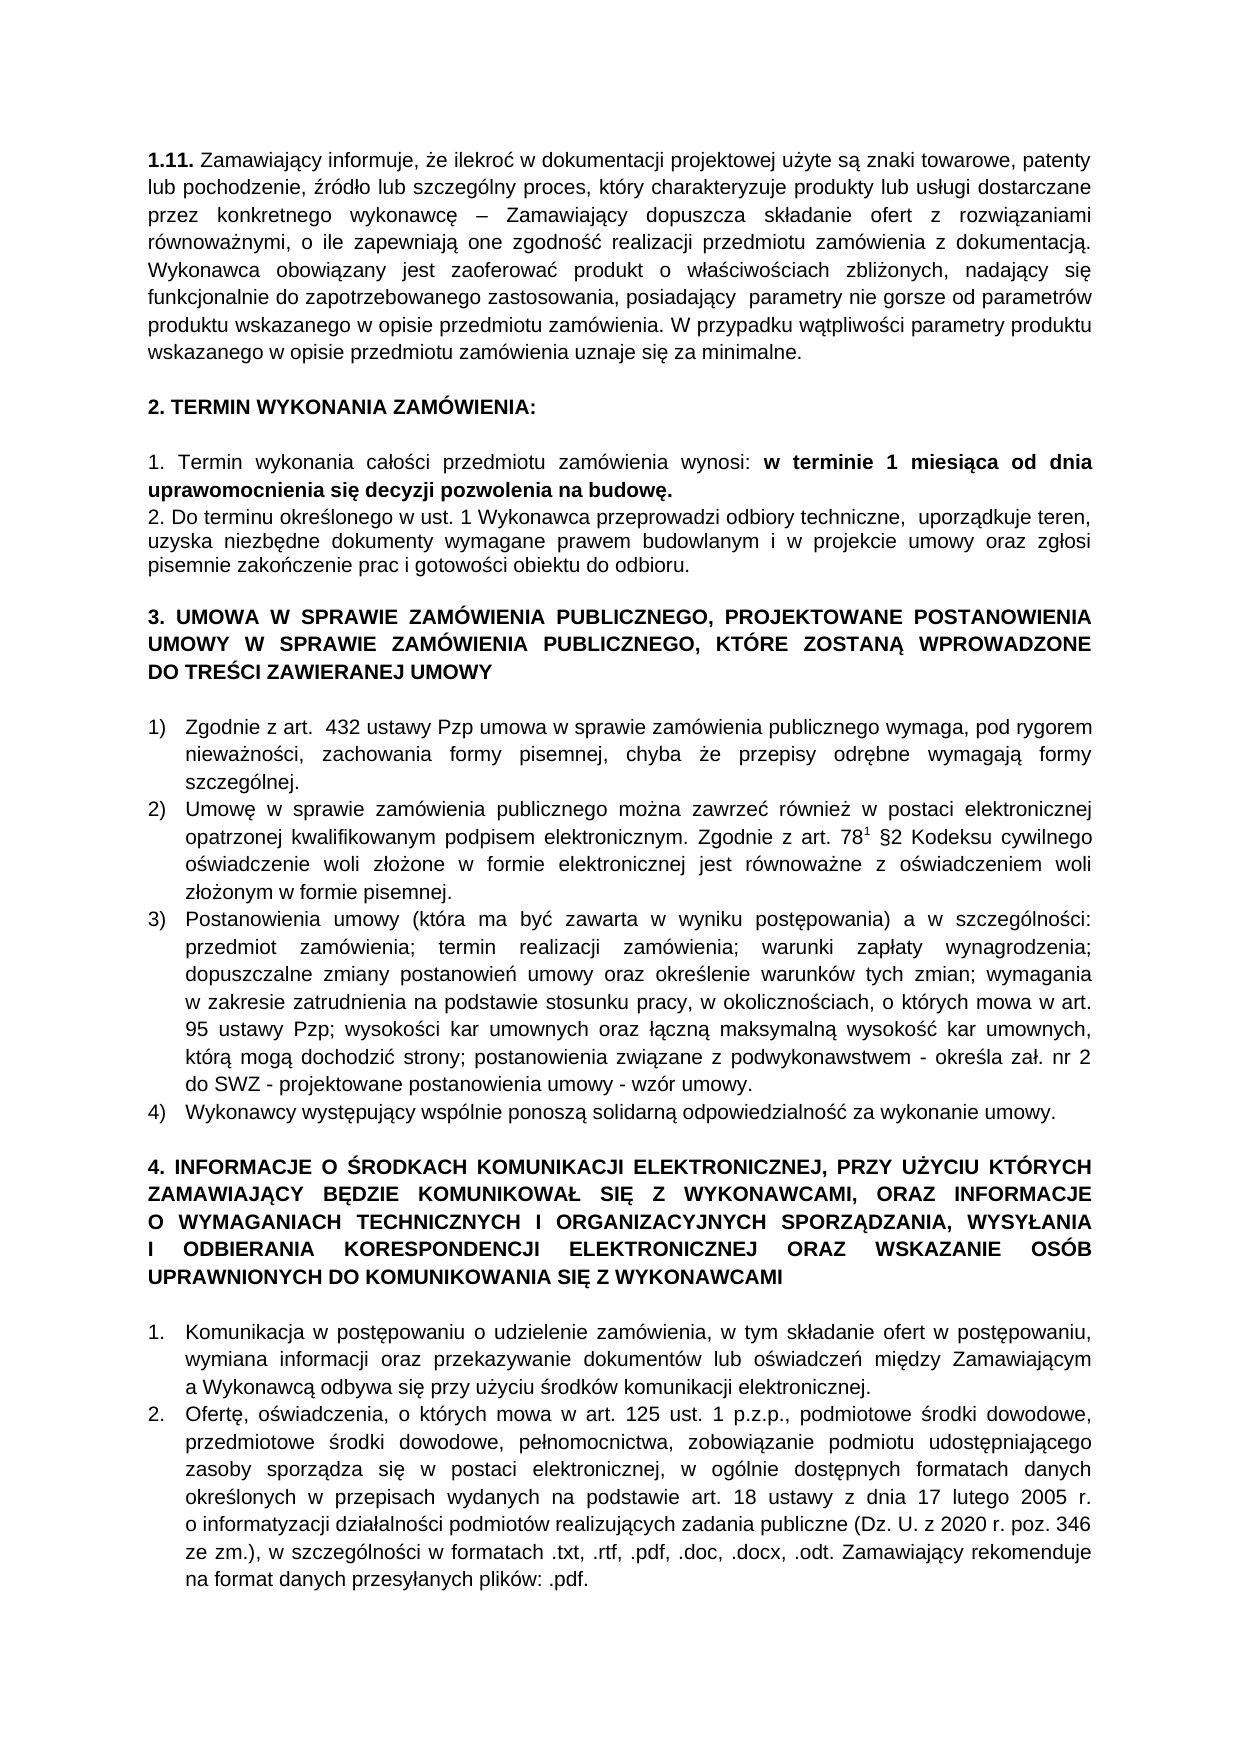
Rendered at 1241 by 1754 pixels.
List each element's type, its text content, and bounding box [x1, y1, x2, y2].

text 4. INFORMACJE O ŚRODKACH KOMUNIKACJI ELEKTRONICZNEJ, PRZY UŻYCIU KTÓRYCH ZAMAWIAJĄCY BĘDZIE KOMUNIKOWAŁ SIĘ Z WYKONAWCAMI, ORAZ INFORMACJE O WYMAGANIACH TECHNICZNYCH I ORGANIZACYJNYCH SPORZĄDZANIA, WYSYŁANIA I ODBIERANIA KORESPONDENCJI ELEKTRONICZNEJ ORAZ WSKAZANIE OSÓB UPRAWNIONYCH DO KOMUNIKOWANIA SIĘ Z WYKONAWCAMI [148, 1154, 1093, 1288]
list Ofertę, oświadczenia, o których mowa w art. 125 ust. 1 p.z.p., podmiotowe środki dowodowe, przedmiotowe środki dowodowe, pełnomocnictwa, zobowiązanie podmiotu udostępniającego zasoby sporządza się w postaci elektronicznej, w ogólnie dostępnych formatach danych określonych w przepisach wydanych na podstawie art. 18 ustawy z dnia 17 lutego 2005 r. o informatyzacji działalności podmiotów realizujących zadania publiczne (Dz. U. z 2020 r. poz. 346 ze zm.), w szczególności w formatach .txt, .rtf, .pdf, .doc, .docx, .odt. Zamawiający rekomenduje na format danych przesyłanych plików: .pdf. [148, 1402, 1093, 1591]
list Wykonawcy występujący wspólnie ponoszą solidarną odpowiedzialność za wykonanie umowy. [148, 1099, 1093, 1123]
list Postanowienia umowy (która ma być zawarta w wyniku postępowania) a w szczególności: przedmiot zamówienia; termin realizacji zamówienia; warunki zapłaty wynagrodzenia; dopuszczalne zmiany postanowień umowy oraz określenie warunków tych zmian; wymagania w zakresie zatrudnienia na podstawie stosunku pracy, w okolicznościach, o których mowa w art. 95 ustawy Pzp; wysokości kar umownych oraz łączną maksymalną wysokość kar umownych, którą mogą dochodzić strony; postanowienia związane z podwykonawstwem - określa zał. nr 2 do SWZ - projektowane postanowienia umowy - wzór umowy. [148, 907, 1093, 1096]
text 1.11. Zamawiający informuje, że ilekroć w dokumentacji projektowej użyte są znaki towarowe, patenty lub pochodzenie, źródło lub szczególny proces, który charakteryzuje produkty lub usługi dostarczane przez konkretnego wykonawcę – Zamawiający dopuszcza składanie ofert z rozwiązaniami równoważnymi, o ile zapewniają one zgodność realizacji przedmiotu zamówienia z dokumentacją. Wykonawca obowiązany jest zaoferować produkt o właściwościach zbliżonych, nadający się funkcjonalnie do zapotrzebowanego zastosowania, posiadający parametry nie gorsze od parametrów produktu wskazanego w opisie przedmiotu zamówienia. W przypadku wątpliwości parametry produktu wskazanego w opisie przedmiotu zamówienia uznaje się za minimalne. [148, 148, 1093, 364]
list Komunikacja w postępowaniu o udzielenie zamówienia, w tym składanie ofert w postępowaniu, wymiana informacji oraz przekazywanie dokumentów lub oświadczeń między Zamawiającym a Wykonawcą odbywa się przy użyciu środków komunikacji elektronicznej. [148, 1319, 1093, 1398]
text 3. UMOWA W SPRAWIE ZAMÓWIENIA PUBLICZNEGO, PROJEKTOWANE POSTANOWIENIA UMOWY W SPRAWIE ZAMÓWIENIA PUBLICZNEGO, KTÓRE ZOSTANĄ WPROWADZONE DO TREŚCI ZAWIERANEJ UMOWY [148, 604, 1093, 683]
list Zgodnie z art. 432 ustawy Pzp umowa w sprawie zamówienia publicznego wymaga, pod rygorem nieważności, zachowania formy pisemnej, chyba że przepisy odrębne wymagają formy szczególnej. [148, 714, 1093, 793]
list Umowę w sprawie zamówienia publicznego można zawrzeć również w postaci elektronicznej opatrzonej kwalifikowanym podpisem elektronicznym. Zgodnie z art. 781 §2 Kodeksu cywilnego oświadczenie woli złożone w formie elektronicznej jest równoważne z oświadczeniem woli złożonym w formie pisemnej. [148, 797, 1093, 903]
text 2. Do terminu określonego w ust. 1 Wykonawca przeprowadzi odbiory techniczne, uporządkuje teren, uzyska niezbędne dokumenty wymagane prawem budowlanym i w projekcie umowy oraz zgłosi pisemnie zakończenie prac i gotowości obiektu do odbioru. [148, 505, 1093, 577]
text 1. Termin wykonania całości przedmiotu zamówienia wynosi: w terminie 1 miesiąca od dnia uprawomocnienia się decyzji pozwolenia na budowę. [148, 450, 1093, 502]
text 2. TERMIN WYKONANIA ZAMÓWIENIA: [148, 395, 1093, 419]
